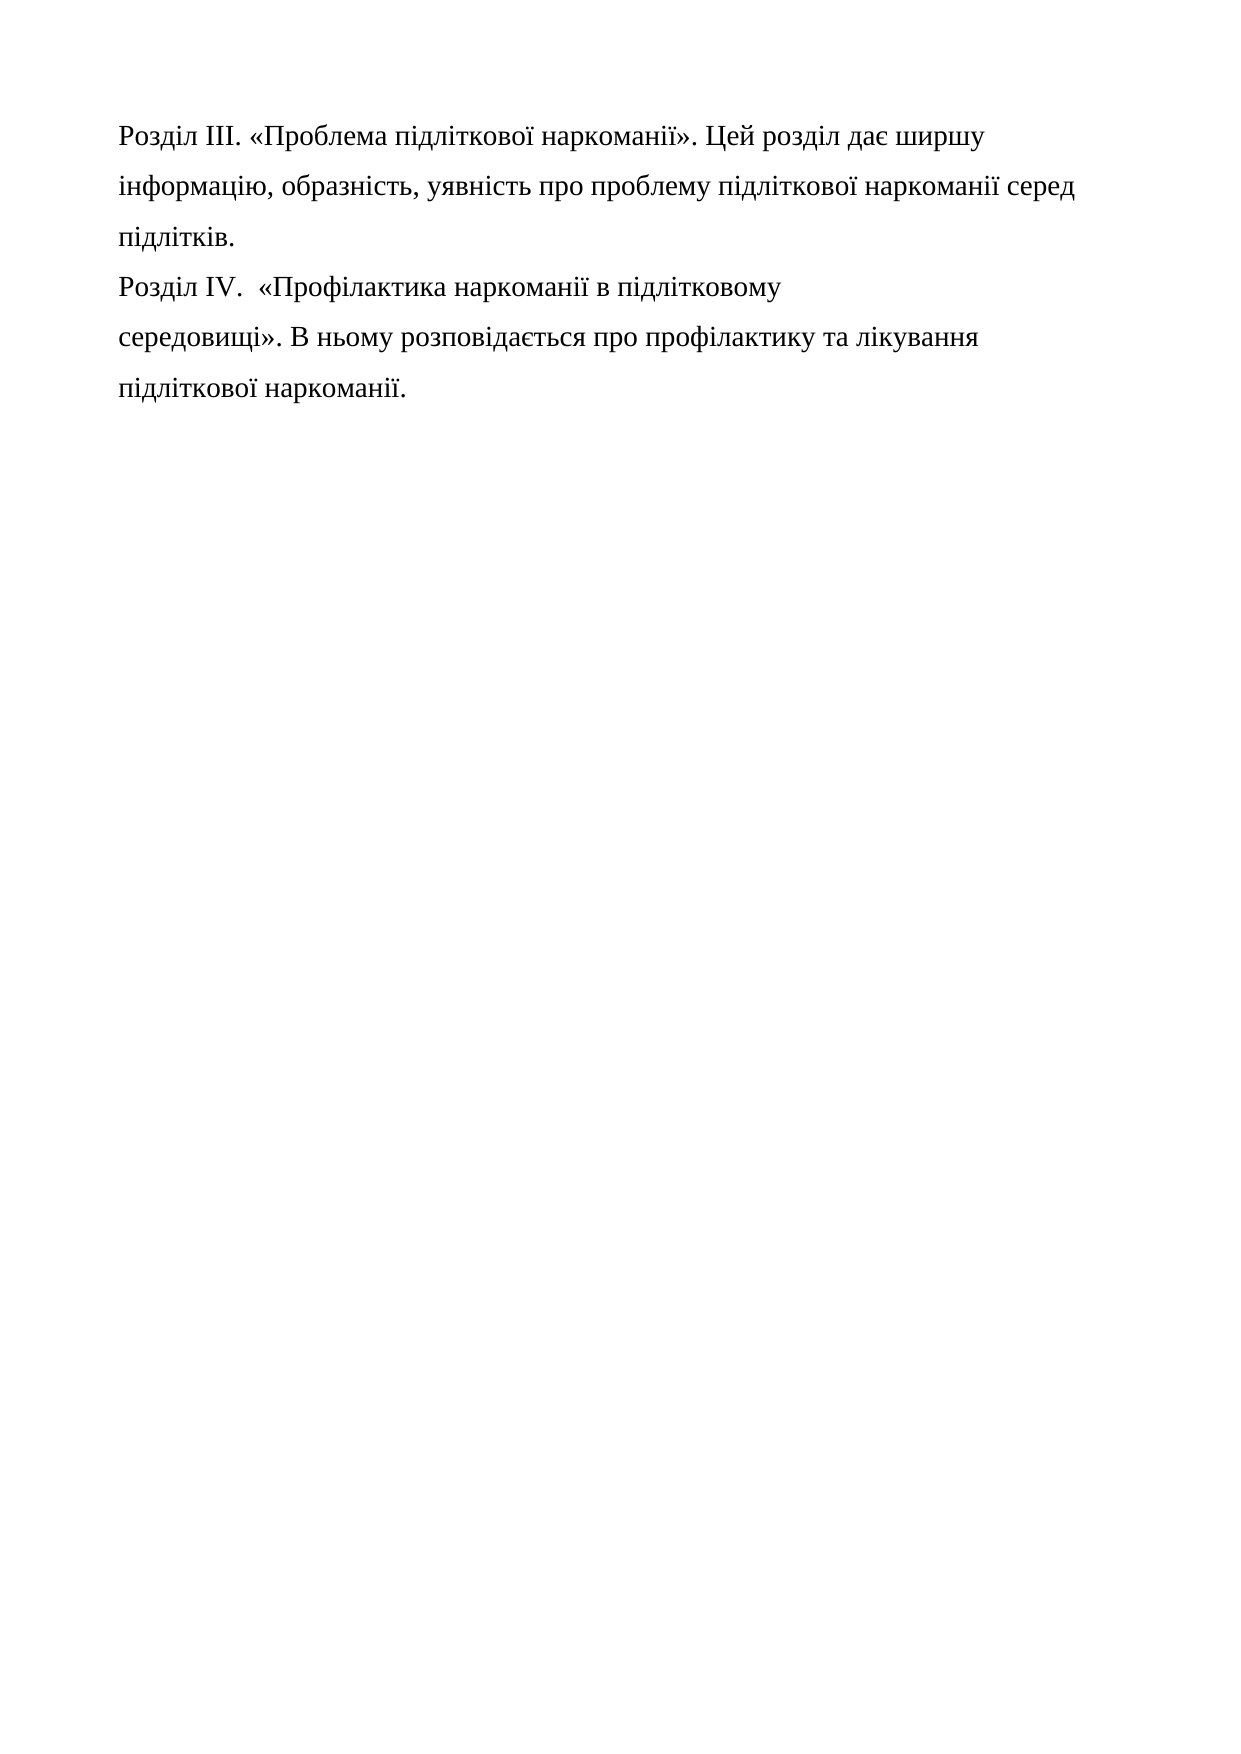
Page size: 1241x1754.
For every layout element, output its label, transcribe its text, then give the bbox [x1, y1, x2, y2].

text Розділ III. «Проблема підліткової наркоманії». Цей розділ дає ширшу інформацію, образність, уявність про проблему підліткової наркоманії серед підлітків. [118, 118, 1122, 252]
text Розділ IV. «Профілактика наркоманії в підлітковому середовищі». В ньому розповідається про профілактику та лікування підліткової наркоманії. [118, 269, 1122, 403]
